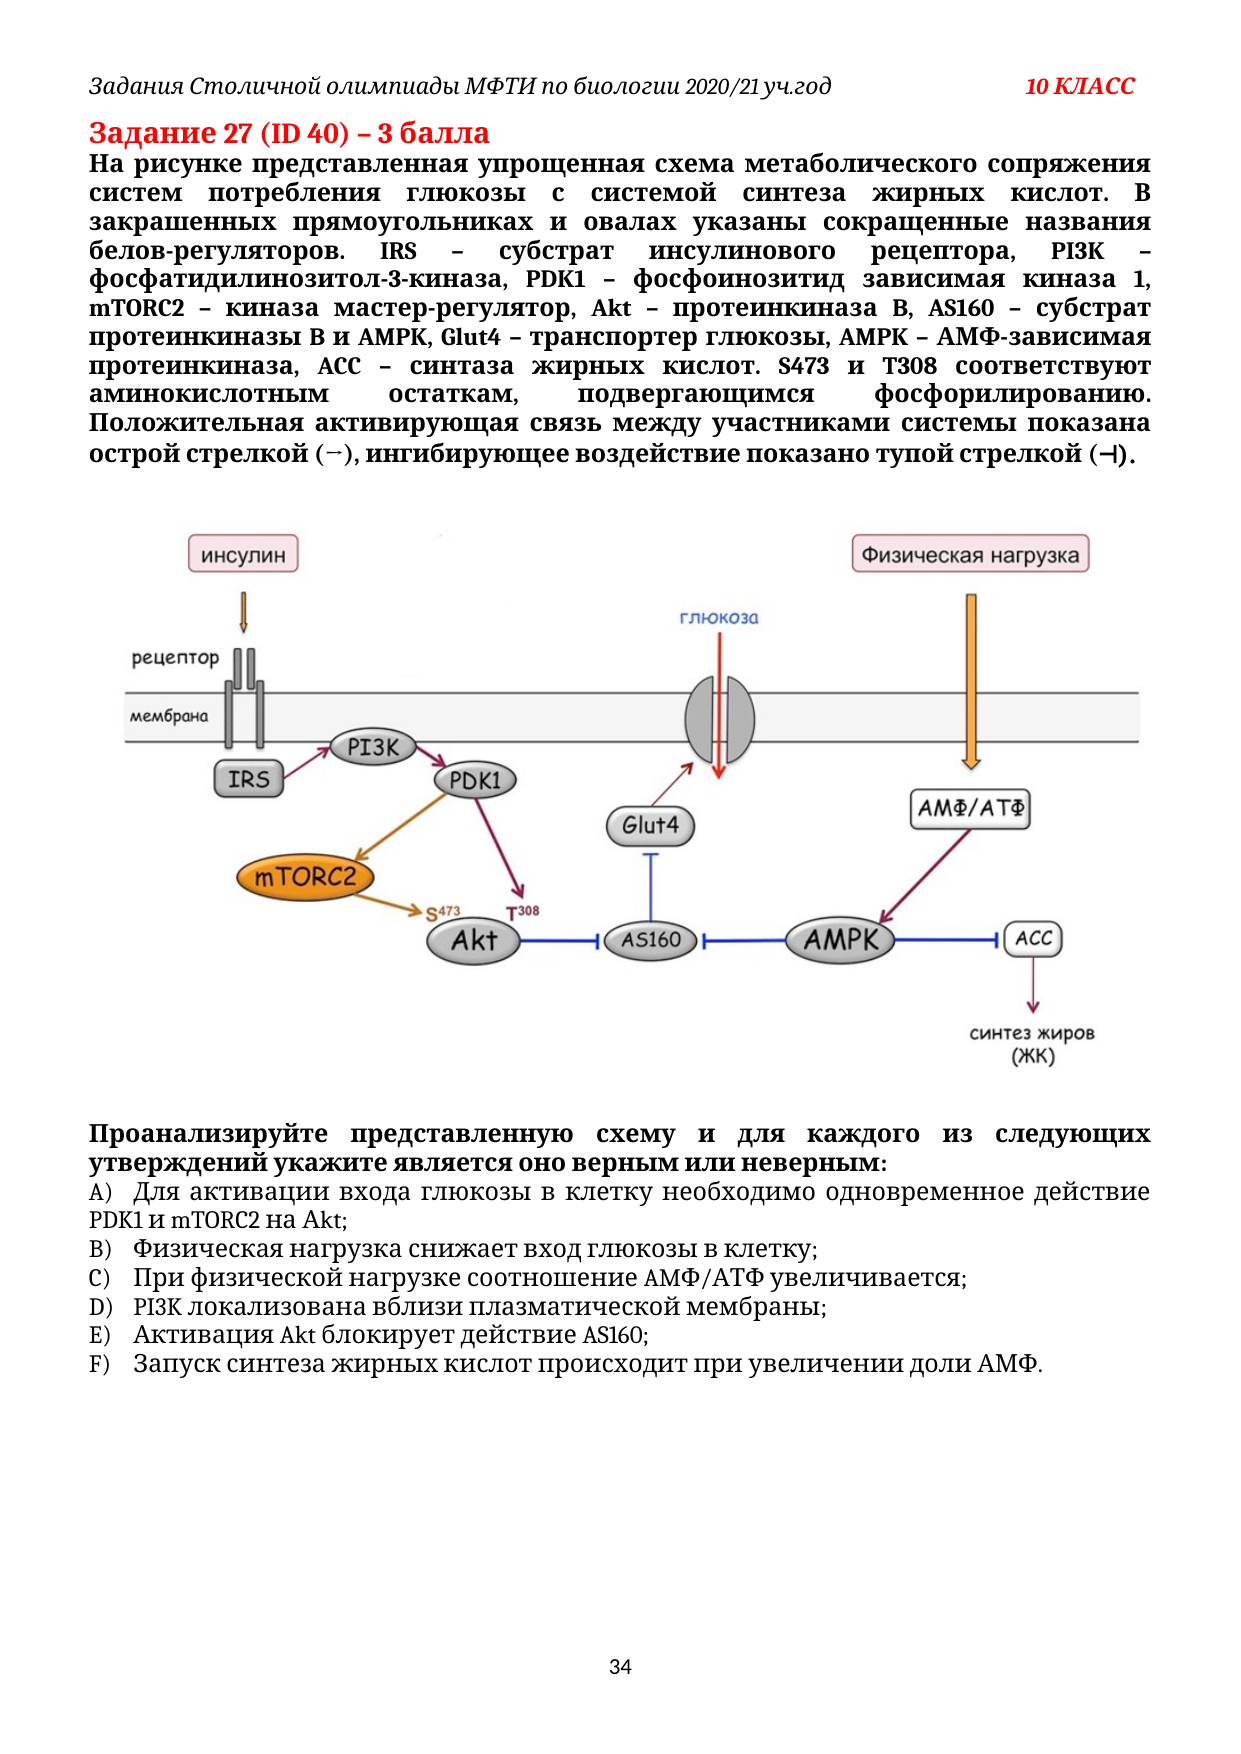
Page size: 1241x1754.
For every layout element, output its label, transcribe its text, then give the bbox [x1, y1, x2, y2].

list При физической нагрузке соотношение AMФ/АТФ увеличивается; [89, 1264, 1152, 1293]
text На рисунке представленная упрощенная схема метаболического сопряжения систем потребления глюкозы с системой синтеза жирных кислот. В закрашенных прямоугольниках и овалах указаны сокращенные названия белов-регуляторов. IRS – субстрат инсулинового рецептора, PI3K – фосфатидилинозитол-3-киназа, PDK1 – фосфоинозитид зависимая киназа 1, mTORC2 – киназа мастер-регулятор, Akt – протеинкиназа B, AS160 – субстрат протеинкиназы B и AMPK, Glut4 – транспортер глюкозы, AMPK – АМФ-зависимая протеинкиназа, ACC – синтаза жирных кислот. S473 и T308 соответствуют аминокислотным остаткам, подвергающимся фосфорилированию. Положительная активирующая связь между участниками системы показана острой стрелкой (→), ингибирующее воздействие показано тупой стрелкой (⊣). [89, 150, 1152, 469]
text Проанализируйте представленную схему и для каждого из следующих утверждений укажите является оно верным или неверным: [89, 1120, 1152, 1178]
text Задание 27 (ID 40) – 3 балла [89, 117, 1152, 150]
list Запуск синтеза жирных кислот происходит при увеличении доли АМФ. [89, 1350, 1152, 1379]
list Для активации входа глюкозы в клетку необходимо одновременное действие PDK1 и mTORC2 на Аkt; [89, 1178, 1152, 1235]
picture [88, 497, 1181, 1092]
list Активация Akt блокирует действие AS160; [89, 1321, 1152, 1350]
list Физическая нагрузка снижает вход глюкозы в клетку; [89, 1235, 1152, 1264]
list PI3K локализована вблизи плазматической мембраны; [89, 1293, 1152, 1321]
